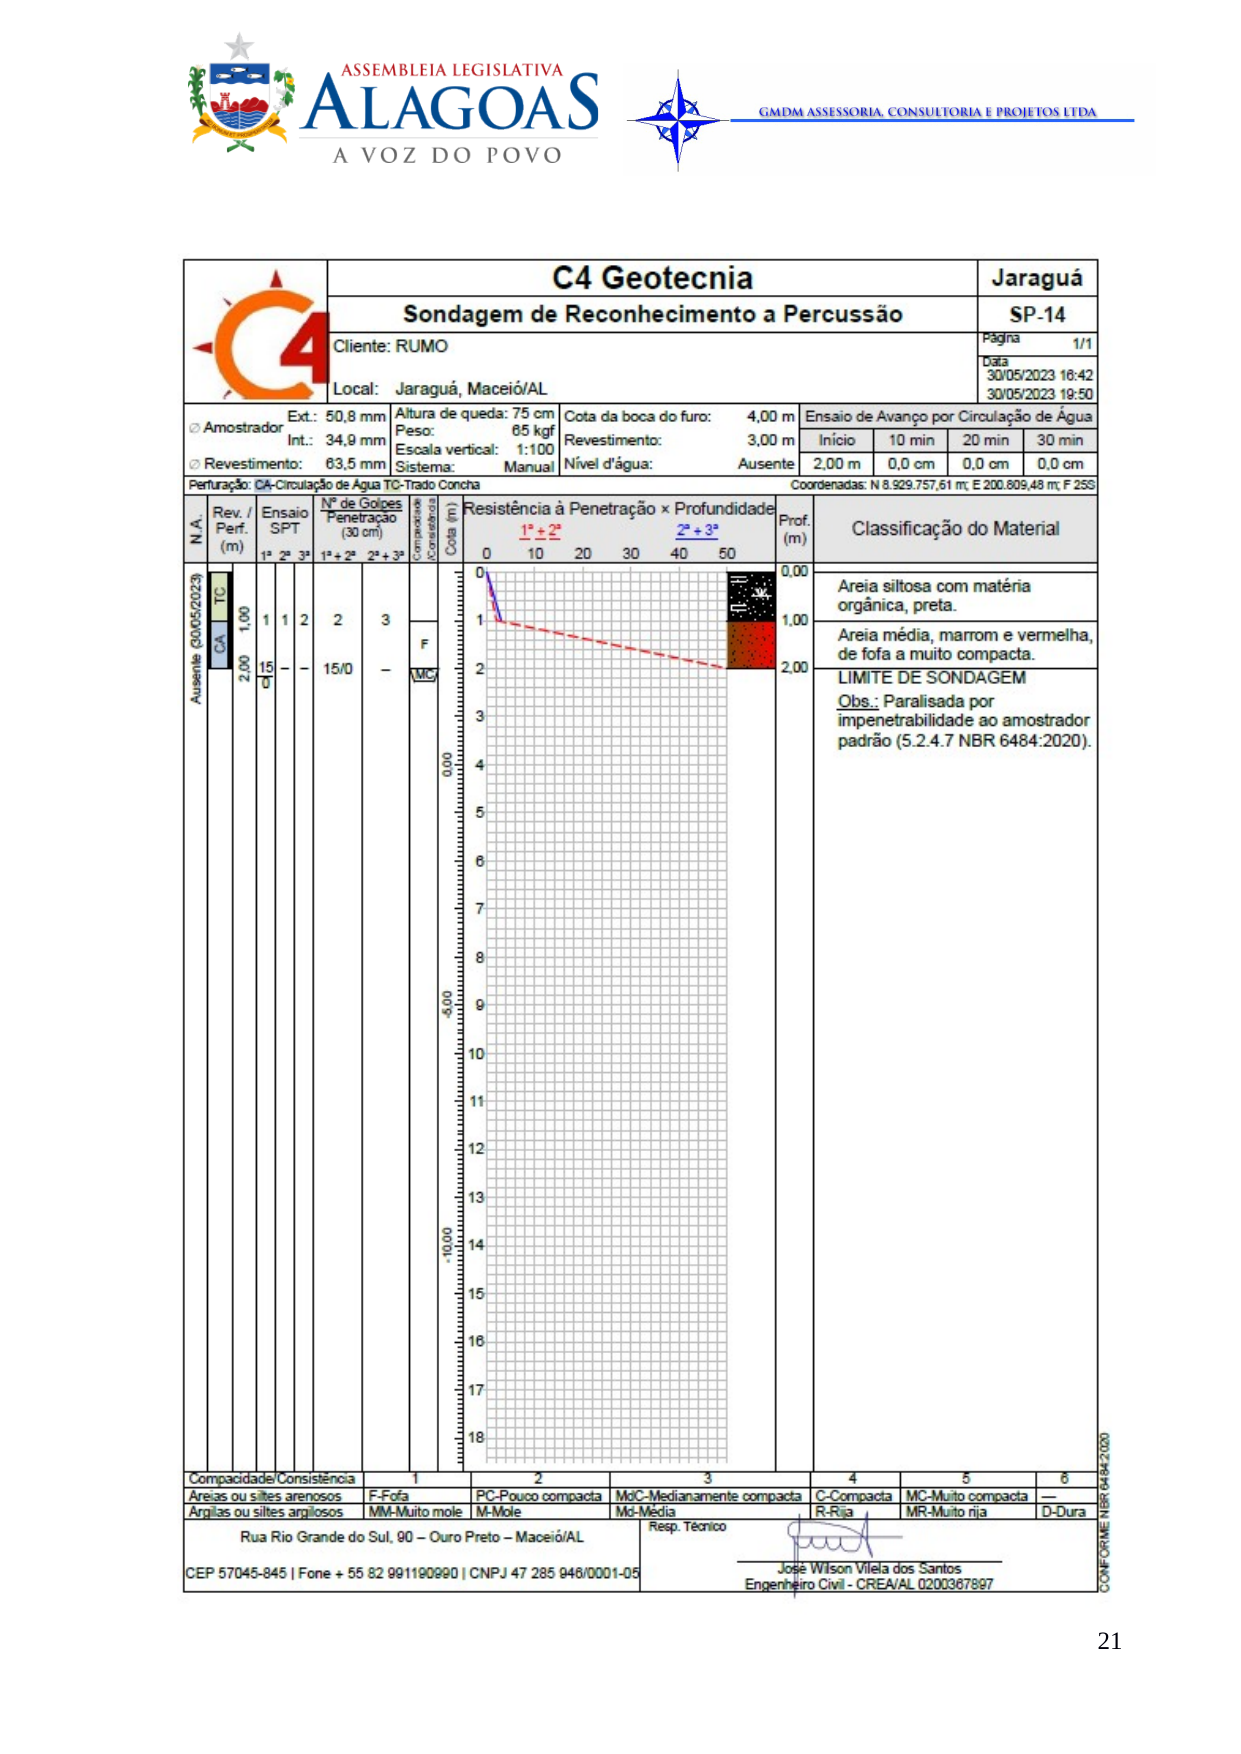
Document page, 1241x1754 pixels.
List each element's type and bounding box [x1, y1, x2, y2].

picture [188, 31, 599, 163]
picture [177, 253, 1113, 1615]
picture [623, 63, 1157, 176]
